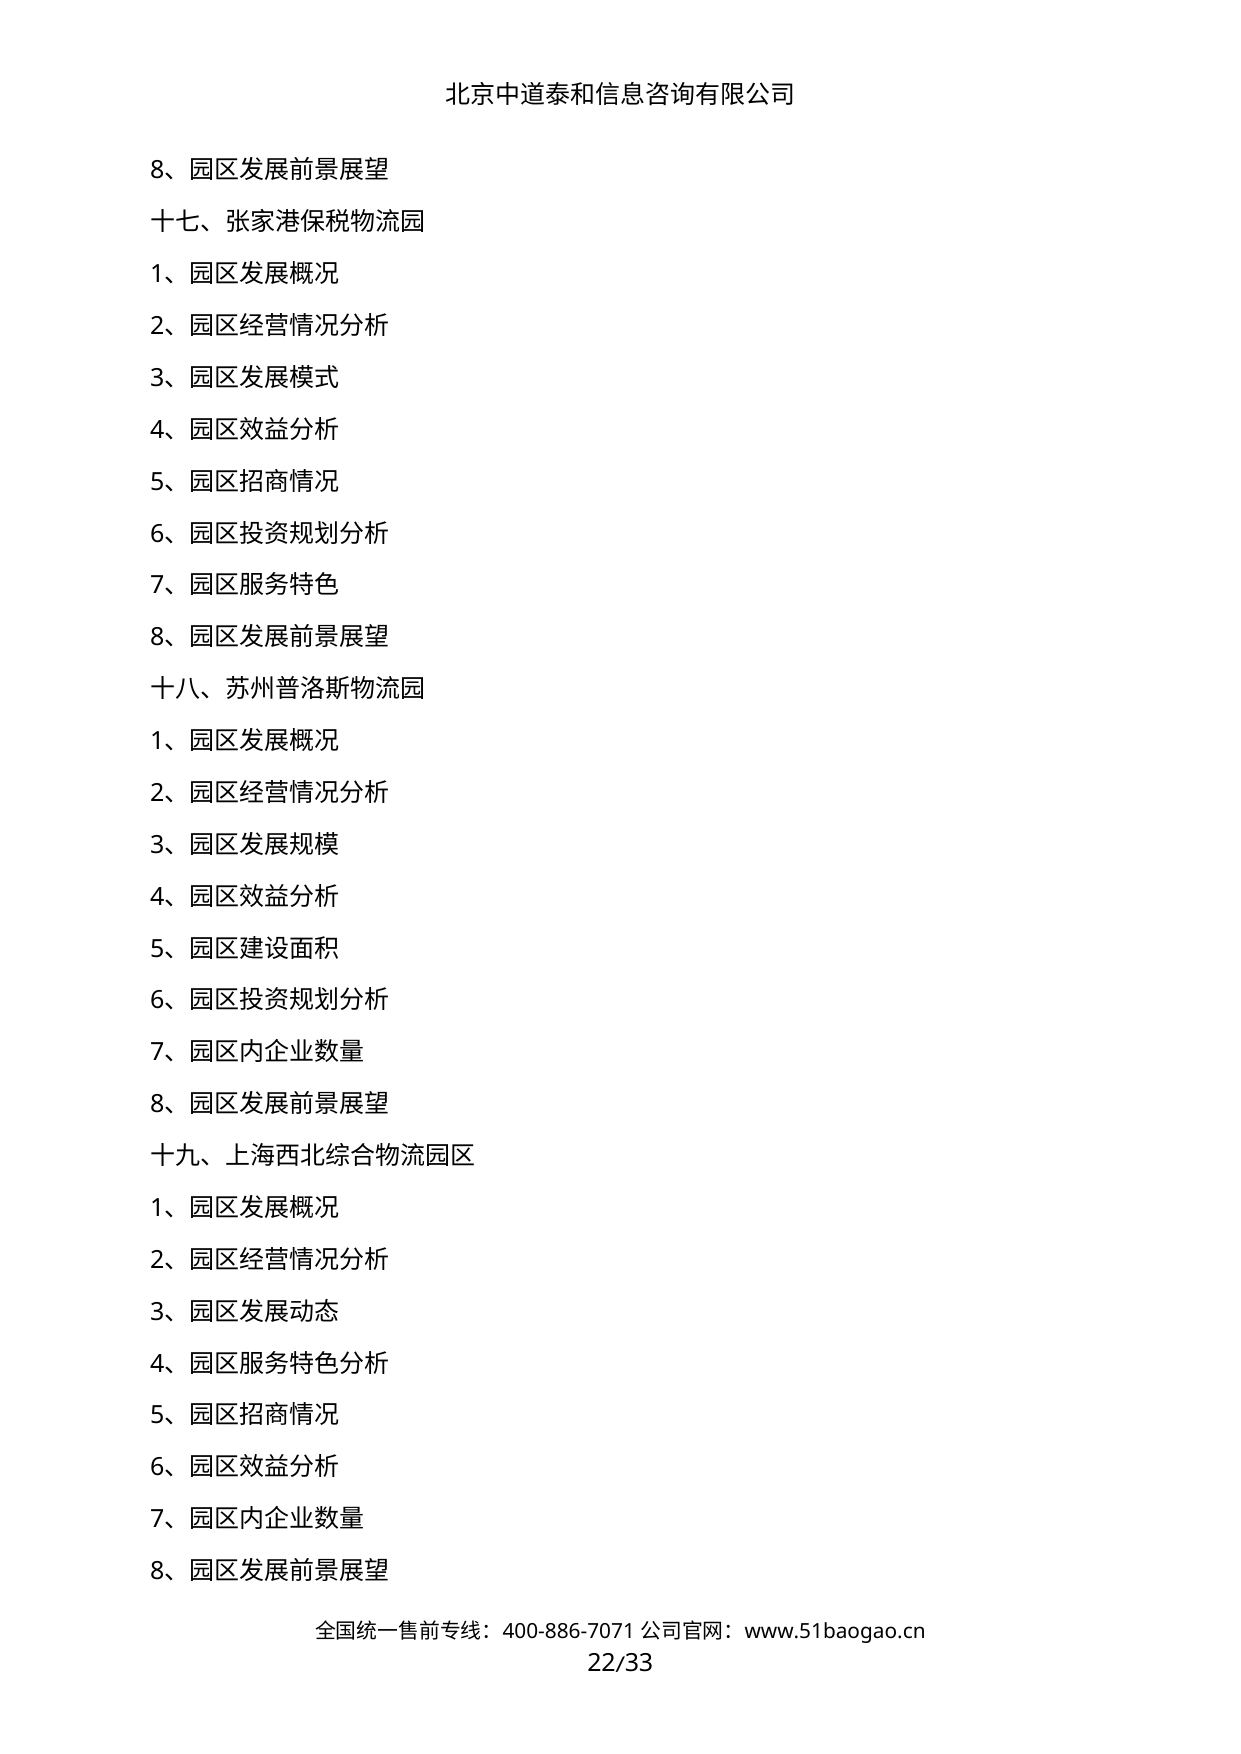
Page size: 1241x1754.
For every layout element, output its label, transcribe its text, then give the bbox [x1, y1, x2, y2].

text 3、园区发展规模 [150, 824, 1090, 861]
text 8、园区发展前景展望 [150, 1551, 1090, 1587]
text 8、园区发展前景展望 [150, 150, 1090, 186]
text 6、园区效益分析 [150, 1447, 1090, 1483]
text 7、园区内企业数量 [150, 1032, 1090, 1068]
text 2、园区经营情况分析 [150, 1239, 1090, 1276]
text 5、园区建设面积 [150, 928, 1090, 964]
text 1、园区发展概况 [150, 254, 1090, 290]
text 5、园区招商情况 [150, 1395, 1090, 1431]
text 3、园区发展模式 [150, 357, 1090, 394]
text 4、园区效益分析 [150, 409, 1090, 446]
text 5、园区招商情况 [150, 461, 1090, 497]
text 4、园区服务特色分析 [150, 1343, 1090, 1379]
text 4、园区效益分析 [150, 876, 1090, 912]
text 2、园区经营情况分析 [150, 306, 1090, 342]
text 十八、苏州普洛斯物流园 [150, 669, 1090, 705]
text 6、园区投资规划分析 [150, 980, 1090, 1016]
text 8、园区发展前景展望 [150, 1084, 1090, 1120]
text 7、园区内企业数量 [150, 1499, 1090, 1535]
text 7、园区服务特色 [150, 565, 1090, 601]
text 8、园区发展前景展望 [150, 617, 1090, 653]
text 6、园区投资规划分析 [150, 513, 1090, 549]
text 1、园区发展概况 [150, 1187, 1090, 1224]
text 3、园区发展动态 [150, 1291, 1090, 1327]
text 1、园区发展概况 [150, 721, 1090, 757]
text 2、园区经营情况分析 [150, 772, 1090, 809]
text 十九、上海西北综合物流园区 [150, 1136, 1090, 1172]
text 十七、张家港保税物流园 [150, 202, 1090, 238]
